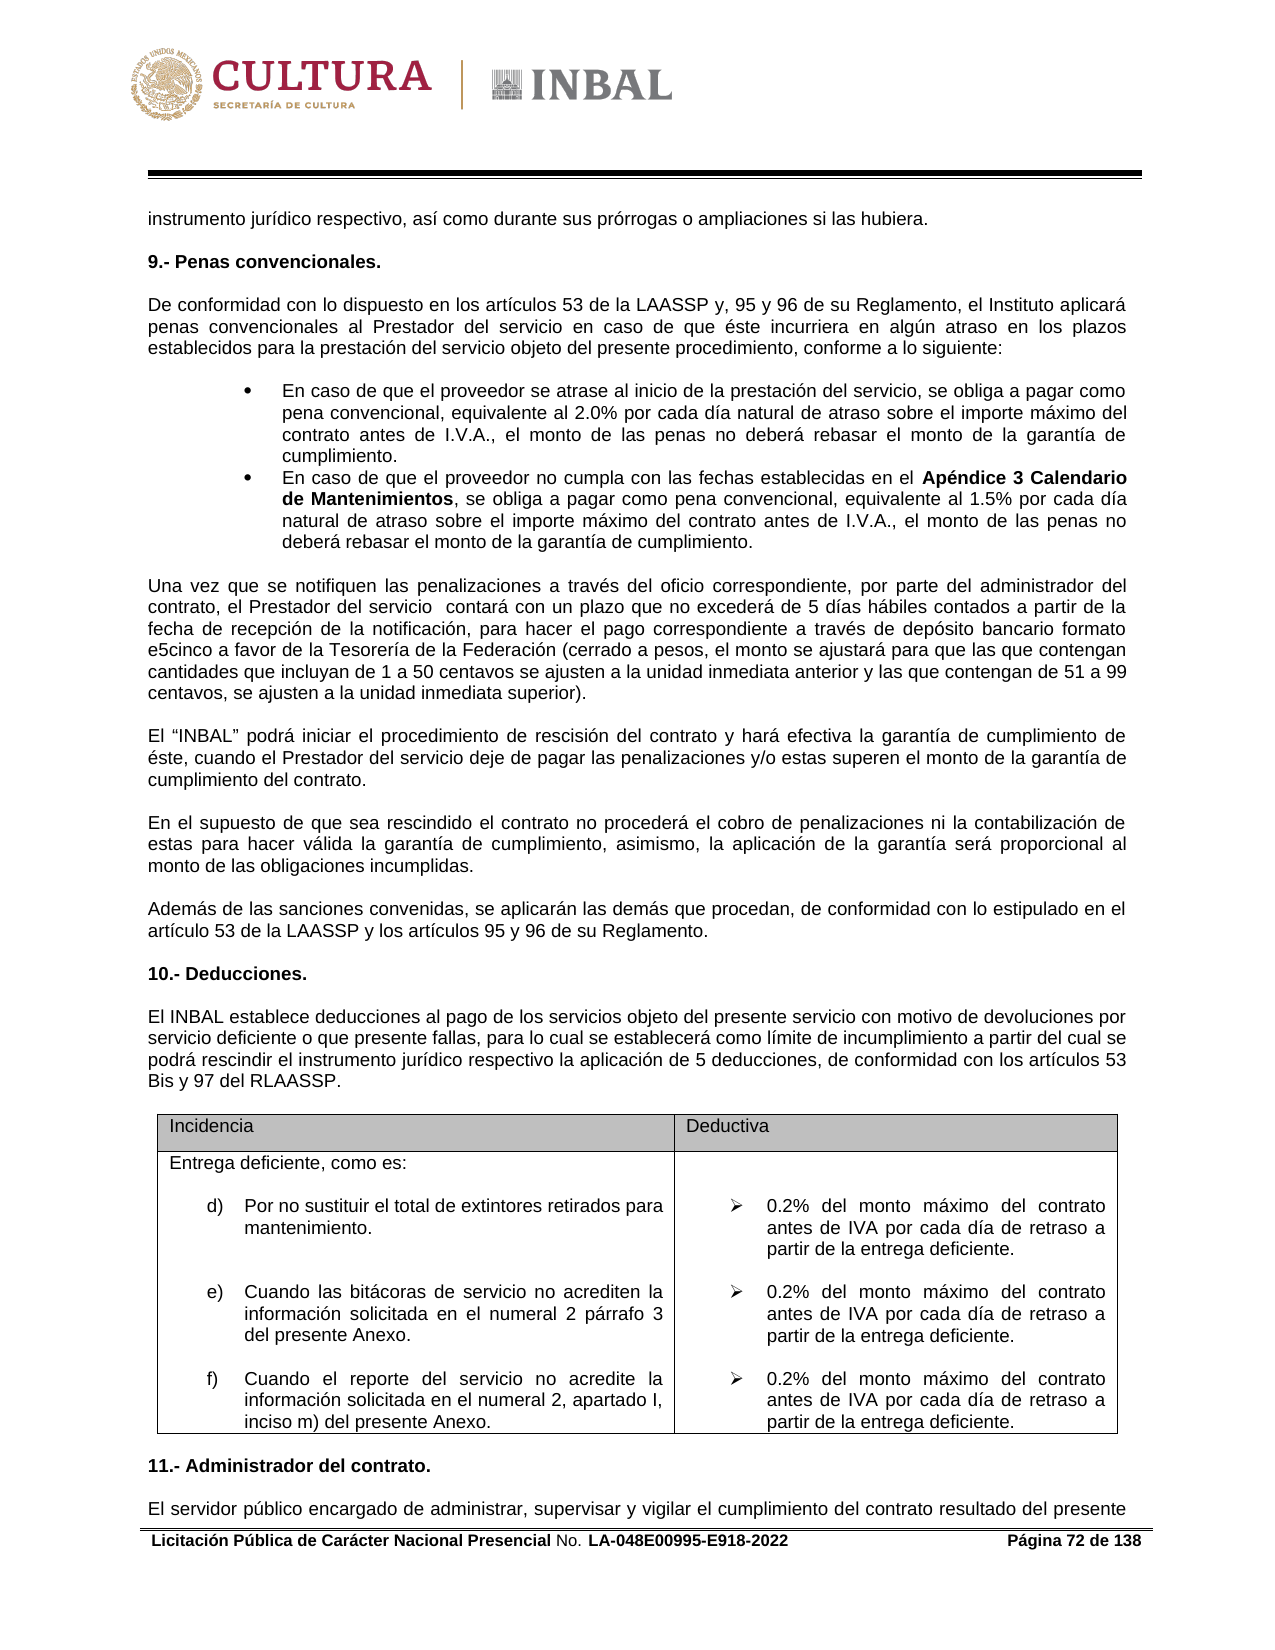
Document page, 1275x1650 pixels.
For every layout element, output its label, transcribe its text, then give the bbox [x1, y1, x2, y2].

text De conformidad con lo dispuesto en los artículos 53 de la LAASSP y, 95 y 96 de su Reglamento, el Instituto aplicará penas convencionales al Prestador del servicio en caso de que éste incurriera en algún atraso en los plazos establecidos para la prestación del servicio objeto del presente procedimiento, conforme a lo siguiente: [148, 294, 1127, 358]
text En el supuesto de que sea rescindido el contrato no procederá el cobro de penalizaciones ni la contabilización de estas para hacer válida la garantía de cumplimiento, asimismo, la aplicación de la garantía será proporcional al monto de las obligaciones incumplidas. [148, 812, 1127, 876]
text 10.- Deducciones. [148, 962, 1127, 984]
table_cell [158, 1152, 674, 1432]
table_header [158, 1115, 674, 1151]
text El INBAL establece deducciones al pago de los servicios objeto del presente servicio con motivo de devoluciones por servicio deficiente o que presente fallas, para lo cual se establecerá como límite de incumplimiento a partir del cual se podrá rescindir el instrumento jurídico respectivo la aplicación de 5 deducciones, de conformidad con los artículos 53 Bis y 97 del RLAASSP. [148, 1006, 1127, 1092]
text 11.- Administrador del contrato. [148, 1455, 1127, 1477]
text Además de las sanciones convenidas, se aplicarán las demás que procedan, de conformidad con lo estipulado en el artículo 53 de la LAASSP y los artículos 95 y 96 de su Reglamento. [148, 898, 1127, 941]
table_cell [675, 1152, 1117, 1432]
list En caso de que el proveedor no cumpla con las fechas establecidas en el Apéndice 3 Calendario de Mantenimientos, se obliga a pagar como pena convencional, equivalente al 1.5% por cada día natural de atraso sobre el importe máximo del contrato antes de I.V.A., el monto de las penas no deberá rebasar el monto de la garantía de cumplimiento. [244, 466, 1127, 553]
text 9.- Penas convencionales. [148, 251, 1127, 272]
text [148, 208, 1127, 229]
picture [37, 3, 764, 166]
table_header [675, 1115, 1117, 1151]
list En caso de que el proveedor se atrase al inicio de la prestación del servicio, se obliga a pagar como pena convencional, equivalente al 2.0% por cada día natural de atraso sobre el importe máximo del contrato antes de I.V.A., el monto de las penas no deberá rebasar el monto de la garantía de cumplimiento. [244, 380, 1127, 466]
text Una vez que se notifiquen las penalizaciones a través del oficio correspondiente, por parte del administrador del contrato, el Prestador del servicio contará con un plazo que no excederá de 5 días hábiles contados a partir de la fecha de recepción de la notificación, para hacer el pago correspondiente a través de depósito bancario formato e5cinco a favor de la Tesorería de la Federación (cerrado a pesos, el monto se ajustará para que las que contengan cantidades que incluyan de 1 a 50 centavos se ajusten a la unidad inmediata anterior y las que contengan de 51 a 99 centavos, se ajusten a la unidad inmediata superior). [148, 574, 1127, 704]
text El “INBAL” podrá iniciar el procedimiento de rescisión del contrato y hará efectiva la garantía de cumplimiento de éste, cuando el Prestador del servicio deje de pagar las penalizaciones y/o estas superen el monto de la garantía de cumplimiento del contrato. [148, 725, 1127, 790]
